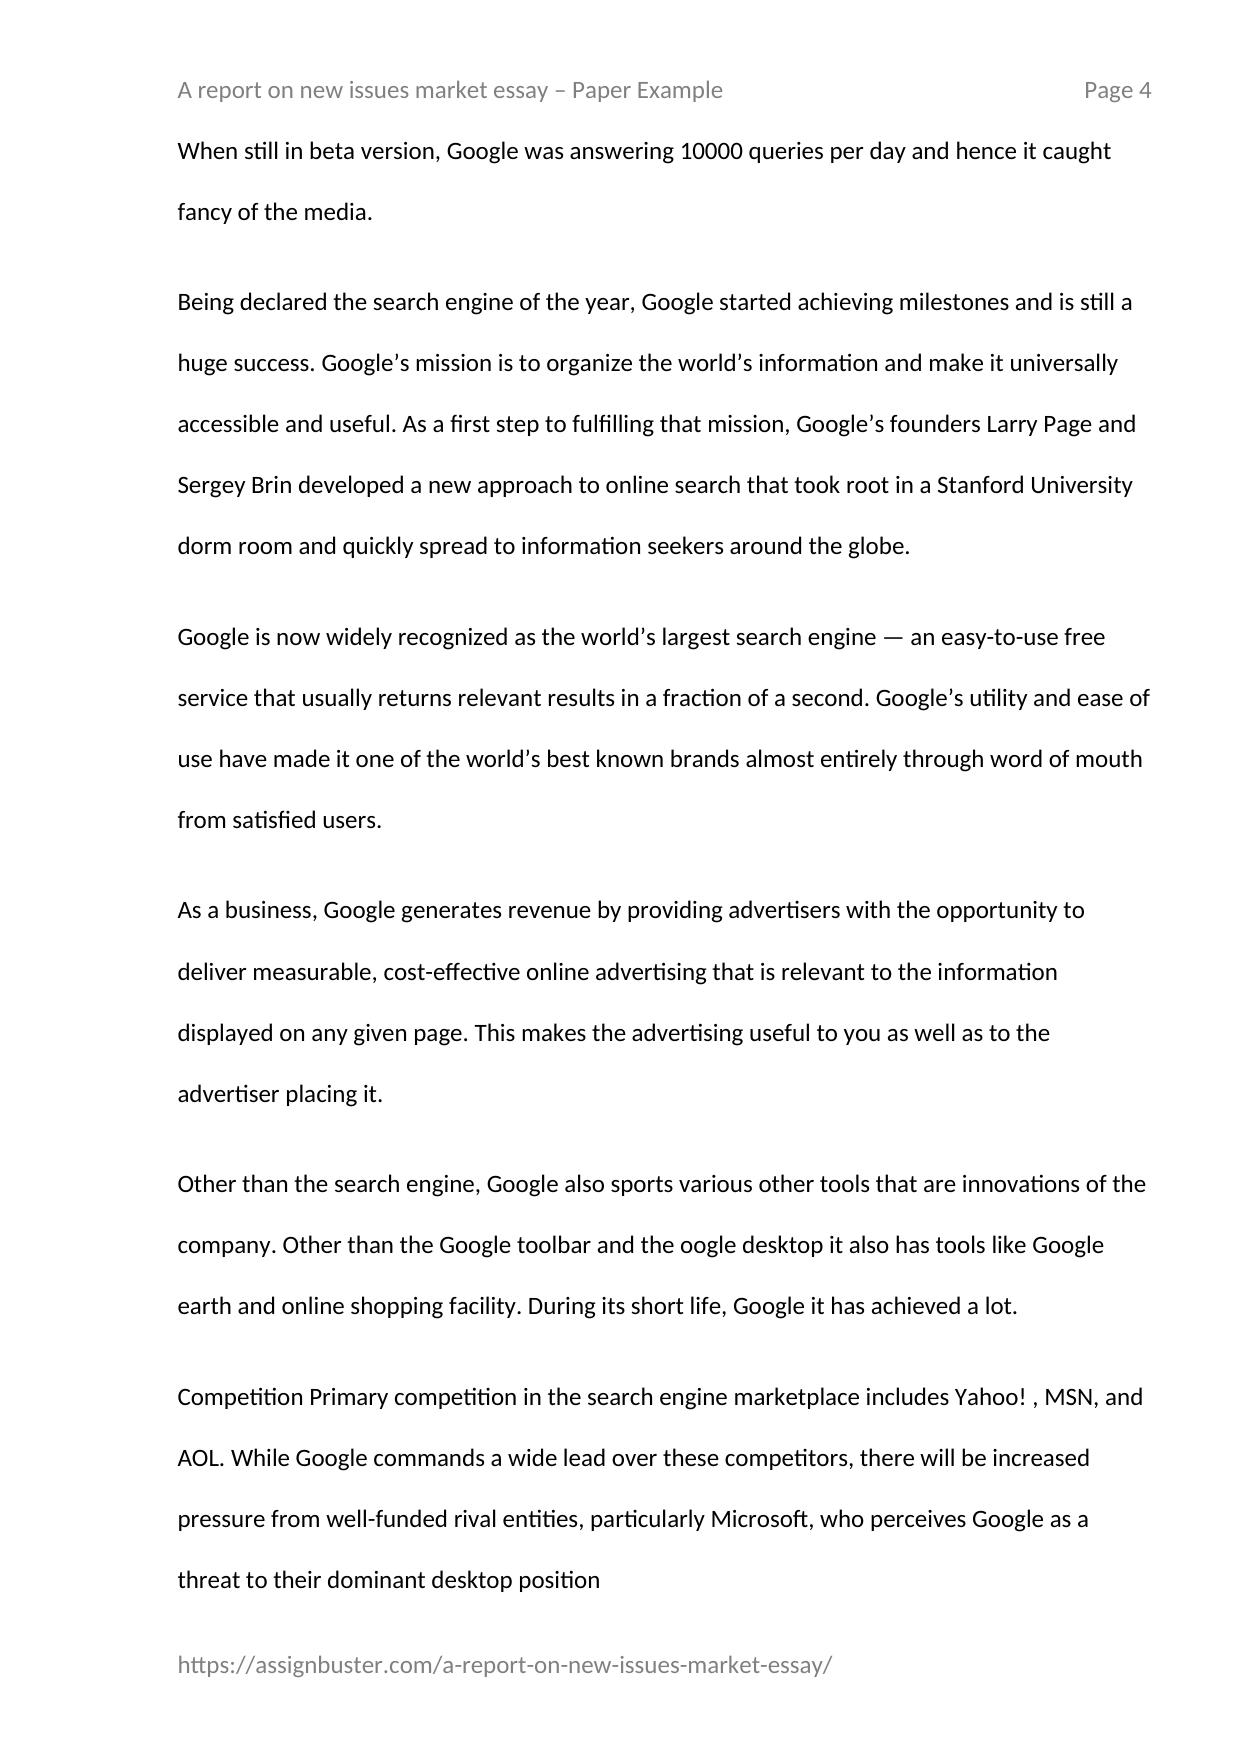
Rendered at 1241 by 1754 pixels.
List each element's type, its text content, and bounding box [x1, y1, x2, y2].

text Competition Primary competition in the search engine marketplace includes Yahoo! , MSN, and AOL. While Google commands a wide lead over these competitors, there will be increased pressure from well-funded rival entities, particularly Microsoft, who perceives Google as a threat to their dominant desktop position [177, 1381, 1152, 1594]
text As a business, Google generates revenue by providing advertisers with the opportunity to deliver measurable, cost-effective online advertising that is relevant to the information displayed on any given page. This makes the advertising useful to you as well as to the advertiser placing it. [177, 895, 1152, 1108]
text Other than the search engine, Google also sports various other tools that are innovations of the company. Other than the Google toolbar and the oogle desktop it also has tools like Google earth and online shopping facility. During its short life, Google it has achieved a lot. [177, 1168, 1152, 1321]
text Google is now widely recognized as the world’s largest search engine — an easy-to-use free service that usually returns relevant results in a fraction of a second. Google’s utility and ease of use have made it one of the world’s best known brands almost entirely through word of mouth from satisfied users. [177, 621, 1152, 835]
text When still in beta version, Google was answering 10000 queries per day and hence it caught fancy of the media. [177, 135, 1152, 226]
text Being declared the search engine of the year, Google started achieving milestones and is still a huge success. Google’s mission is to organize the world’s information and make it universally accessible and useful. As a first step to fulfilling that mission, Google’s founders Larry Page and Sergey Brin developed a new approach to online search that took root in a Stanford University dorm room and quickly spread to information seekers around the globe. [177, 286, 1152, 561]
